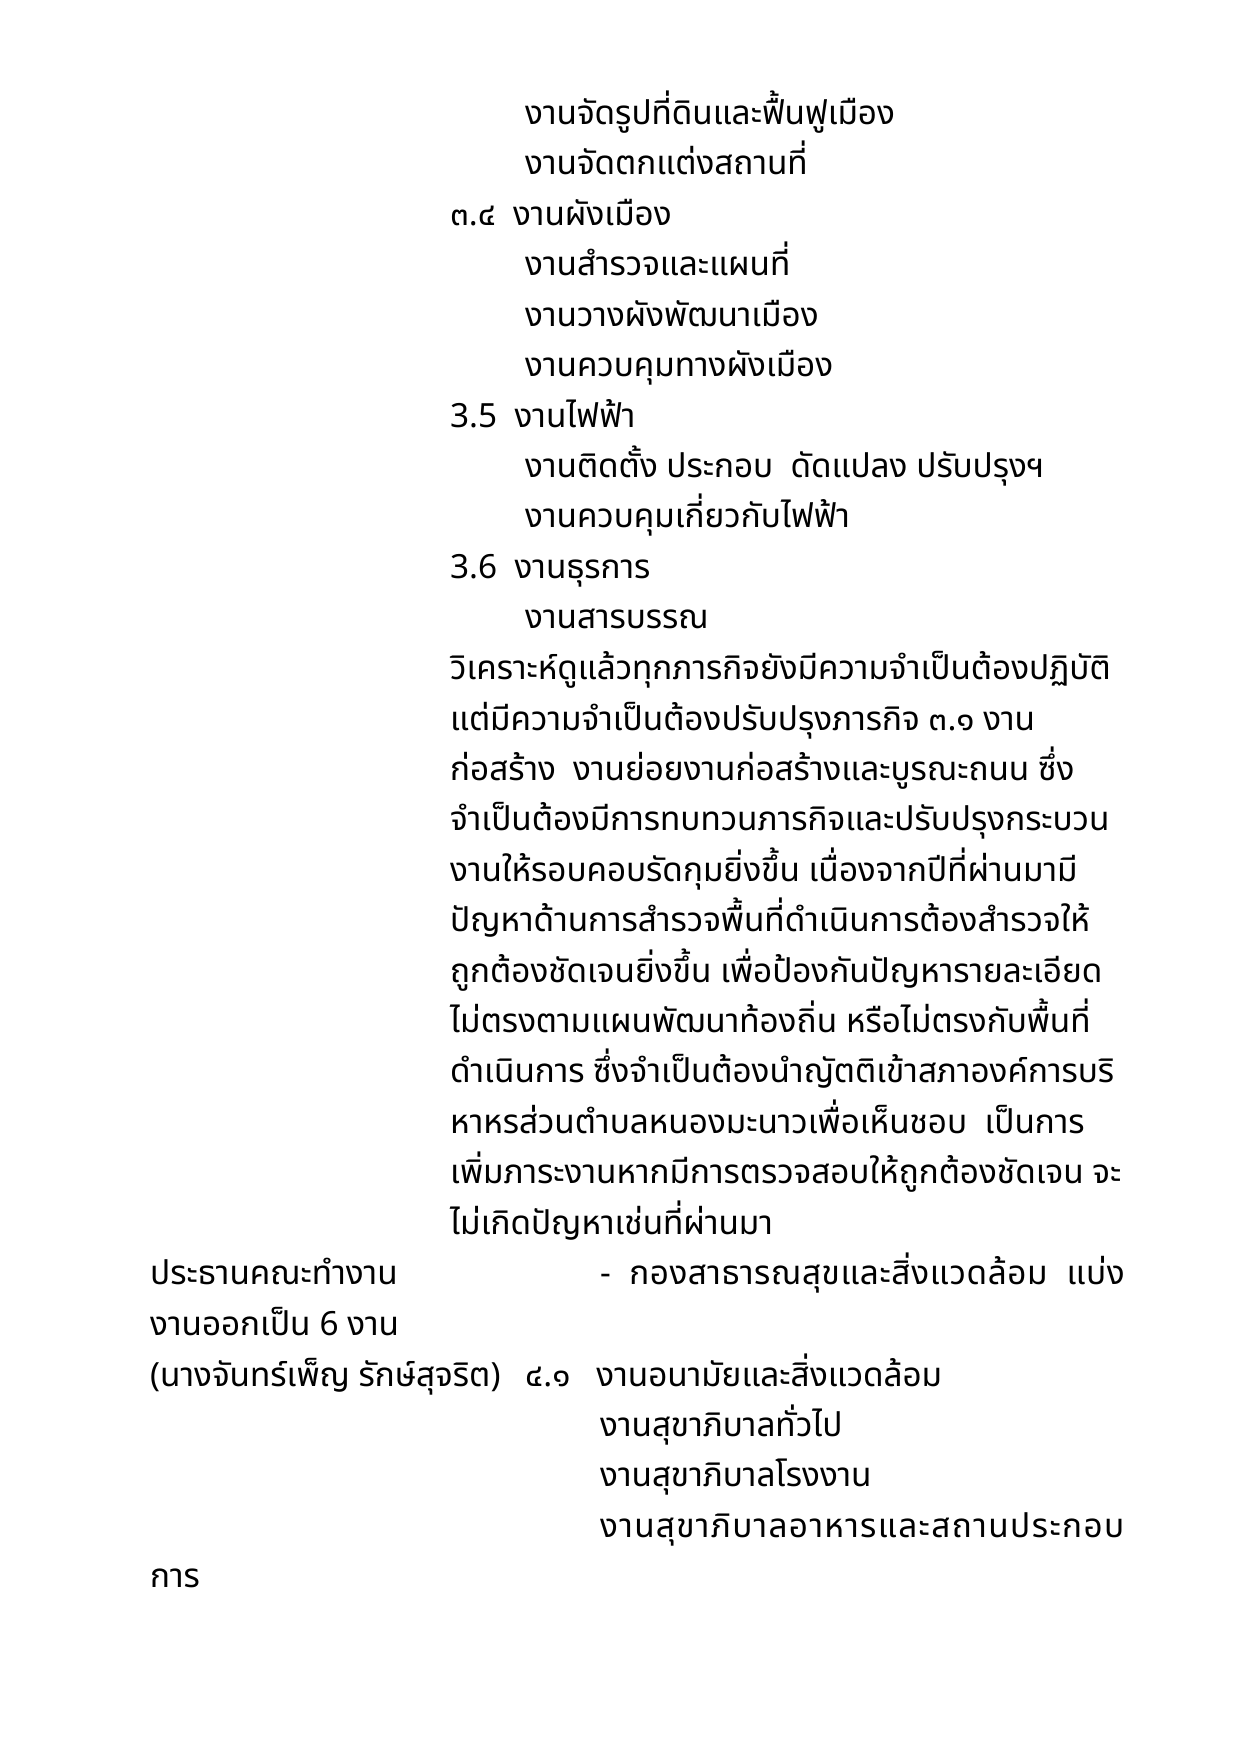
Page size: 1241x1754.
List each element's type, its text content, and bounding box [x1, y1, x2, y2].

list งานติดตั้ง ประกอบ ดัดแปลง ปรับปรุงฯ [150, 442, 1125, 492]
list 3.5 งานไฟฟ้า [150, 391, 1125, 442]
text ประธานคณะทำงาน - กองสาธารณสุขและสิ่งแวดล้อม แบ่งงานออกเป็น 6 งาน [150, 1249, 1125, 1350]
text (นางจันทร์เพ็ญ รักษ์สุจริต) ๔.๑ งานอนามัยและสิ่งแวดล้อม [150, 1350, 1125, 1401]
text งานสุขาภิบาลทั่วไป [150, 1401, 1125, 1451]
text งานสุขาภิบาลอาหารและสถานประกอบการ [150, 1502, 1125, 1603]
text งานจัดตกแต่งสถานที่ [150, 139, 1125, 189]
text งานสุขาภิบาลโรงงาน [150, 1451, 1125, 1502]
text งานวางผังพัฒนาเมือง [150, 291, 1125, 341]
text งานจัดรูปที่ดินและฟื้นฟูเมือง [150, 89, 1125, 139]
list งานควบคุมเกี่ยวกับไฟฟ้า [150, 492, 1125, 543]
text ๓.๔ งานผังเมือง [150, 189, 1125, 240]
list วิเคราะห์ดูแล้วทุกภารกิจยังมีความจำเป็นต้องปฏิบัติ แต่มีความจำเป็นต้องปรับปรุงภารกิจ ๓.๑ งานก่อสร้าง งานย่อยงานก่อสร้างและบูรณะถนน ซึ่งจำเป็นต้องมีการทบทวนภารกิจและปรับปรุงกระบวนงานให้รอบคอบรัดกุมยิ่งขึ้น เนื่องจากปีที่ผ่านมามีปัญหาด้านการสำรวจพื้นที่ดำเนินการต้องสำรวจให้ถูกต้องชัดเจนยิ่งขึ้น เพื่อป้องกันปัญหารายละเอียดไม่ตรงตามแผนพัฒนาท้องถิ่น หรือไม่ตรงกับพื้นที่ดำเนินการ ซึ่งจำเป็นต้องนำญัตติเข้าสภาองค์การบริหาหรส่วนตำบลหนองมะนาวเพื่อเห็นชอบ เป็นการเพิ่มภาระงานหากมีการตรวจสอบให้ถูกต้องชัดเจน จะไม่เกิดปัญหาเช่นที่ผ่านมา [450, 644, 1125, 1249]
list 3.6 งานธุรการ [150, 543, 1125, 593]
list งานสารบรรณ [150, 593, 1125, 644]
text งานสำรวจและแผนที่ [150, 240, 1125, 291]
list งานควบคุมทางผังเมือง [150, 341, 1125, 391]
